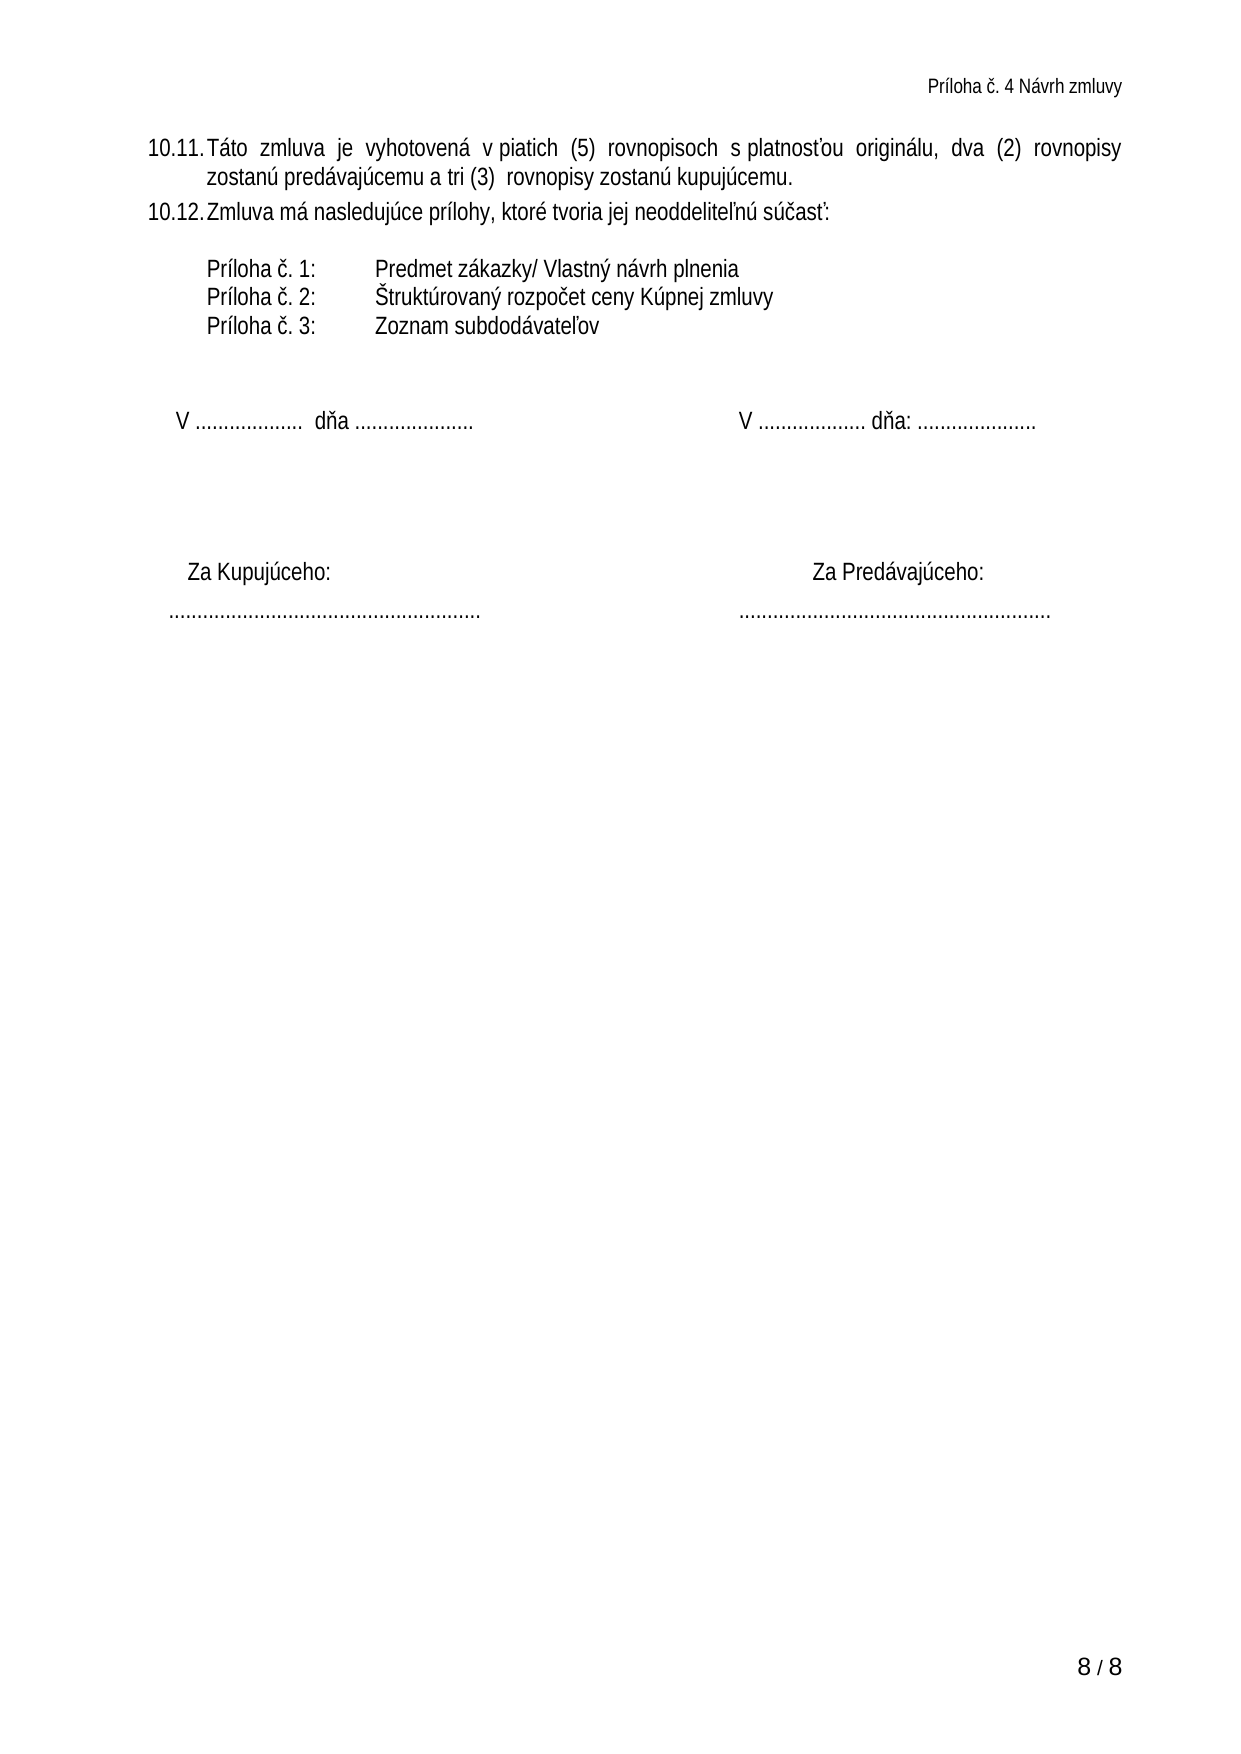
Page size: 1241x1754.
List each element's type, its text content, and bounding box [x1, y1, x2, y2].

list Táto zmluva je vyhotovená v piatich (5) rovnopisoch s platnosťou originálu, dva (2) rovnopisy zostanú predávajúcemu a tri (3) rovnopisy zostanú kupujúcemu. [148, 133, 1122, 190]
text ....................................................... ....................................................... [148, 594, 1122, 623]
list Príloha č. 1: Predmet zákazky/ Vlastný návrh plnenia [207, 254, 1122, 282]
list Príloha č. 3: Zoznam subdodávateľov [207, 311, 1122, 340]
list Príloha č. 2: Štruktúrovaný rozpočet ceny Kúpnej zmluvy [207, 282, 1122, 311]
text V ................... dňa ..................... V ................... dňa: ..................... [148, 406, 1122, 435]
text Za Kupujúceho: Za Predávajúceho: [148, 557, 1122, 586]
list Zmluva má nasledujúce prílohy, ktoré tvoria jej neoddeliteľnú súčasť: [148, 196, 1122, 225]
